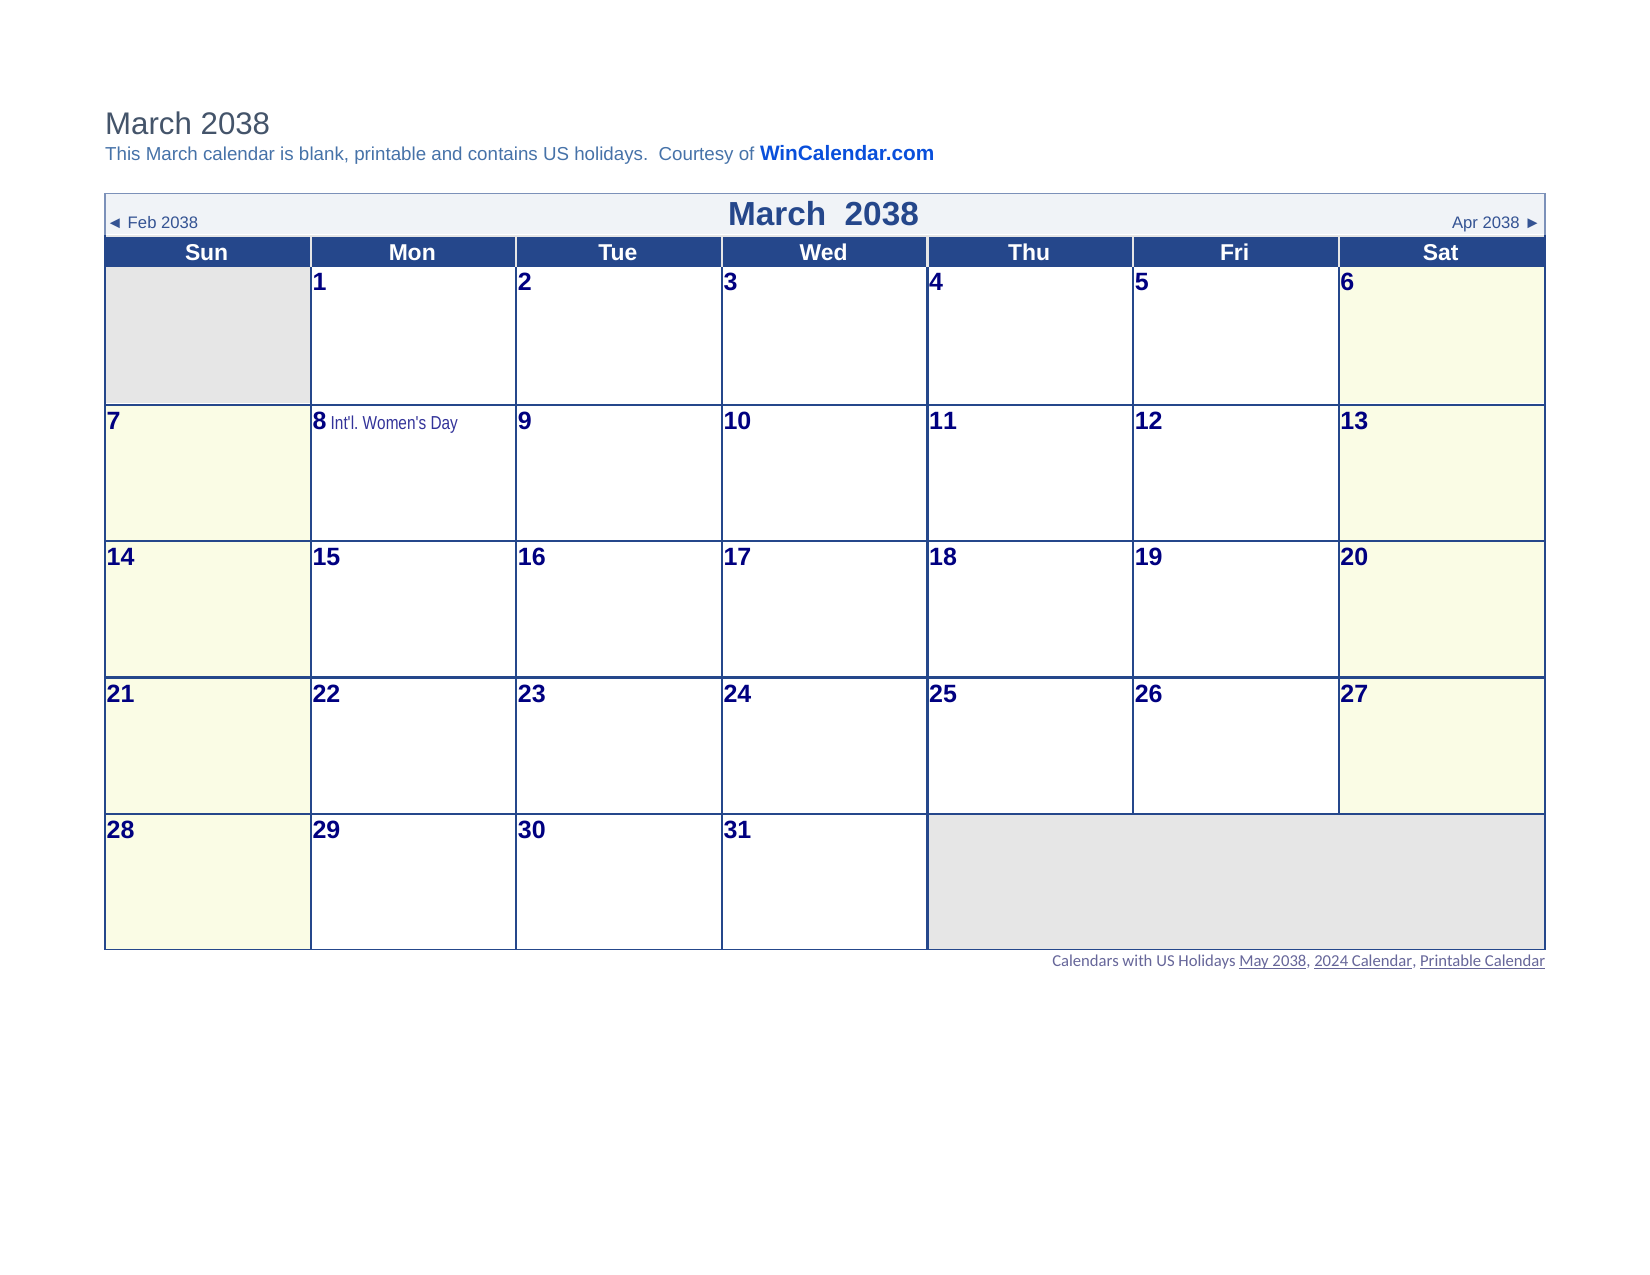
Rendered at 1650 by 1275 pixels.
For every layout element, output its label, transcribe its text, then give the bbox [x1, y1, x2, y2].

table_header ◄ Feb 2038 [106, 194, 311, 234]
table_cell 30 [517, 815, 721, 949]
table_cell 22 [312, 679, 515, 813]
table_cell 8 Int'l. Women's Day [312, 406, 515, 540]
table_cell 5 [1134, 267, 1338, 403]
table_cell Wed [723, 237, 926, 267]
table_cell 15 [312, 542, 515, 676]
table_cell 3 [723, 267, 926, 403]
table_cell [929, 815, 1544, 949]
table_cell Mon [312, 237, 515, 267]
table_cell 13 [1340, 406, 1544, 540]
table_cell 9 [517, 406, 721, 540]
table_cell 7 [106, 406, 310, 540]
table_cell Sun [106, 237, 310, 267]
table_cell 21 [106, 679, 310, 813]
table_cell [106, 267, 310, 403]
table_cell 11 [929, 406, 1132, 540]
table_cell 2 [517, 267, 721, 403]
text March 2038 This March calendar is blank, printable and contains US holidays. Courtesy of WinCalendar.com [105, 105, 1545, 193]
table_cell 28 [106, 815, 310, 949]
table_cell 25 [929, 679, 1132, 813]
table_cell 12 [1134, 406, 1338, 540]
table_header March 2038 [311, 194, 1339, 234]
table_cell 31 [723, 815, 926, 949]
text Calendars with US Holidays May 2038, 2024 Calendar, Printable Calendar [105, 950, 1545, 971]
table_cell Fri [1134, 237, 1338, 267]
table_cell 23 [517, 679, 721, 813]
table_cell 26 [1134, 679, 1338, 813]
table_header Apr 2038 ► [1339, 194, 1544, 234]
table_cell Tue [517, 237, 721, 267]
table_cell 14 [106, 542, 310, 676]
table_cell 27 [1340, 679, 1544, 813]
table_cell 16 [517, 542, 721, 676]
table_cell 20 [1340, 542, 1544, 676]
table_cell Sat [1340, 237, 1544, 267]
table_cell 19 [1134, 542, 1338, 676]
table_cell 18 [929, 542, 1132, 676]
table_cell 29 [312, 815, 515, 949]
table_cell 10 [723, 406, 926, 540]
table_cell 6 [1340, 267, 1544, 403]
table_cell 24 [723, 679, 926, 813]
table_cell 4 [929, 267, 1132, 403]
table_cell 1 [312, 267, 515, 403]
table_cell Thu [929, 237, 1132, 267]
table_cell 17 [723, 542, 926, 676]
